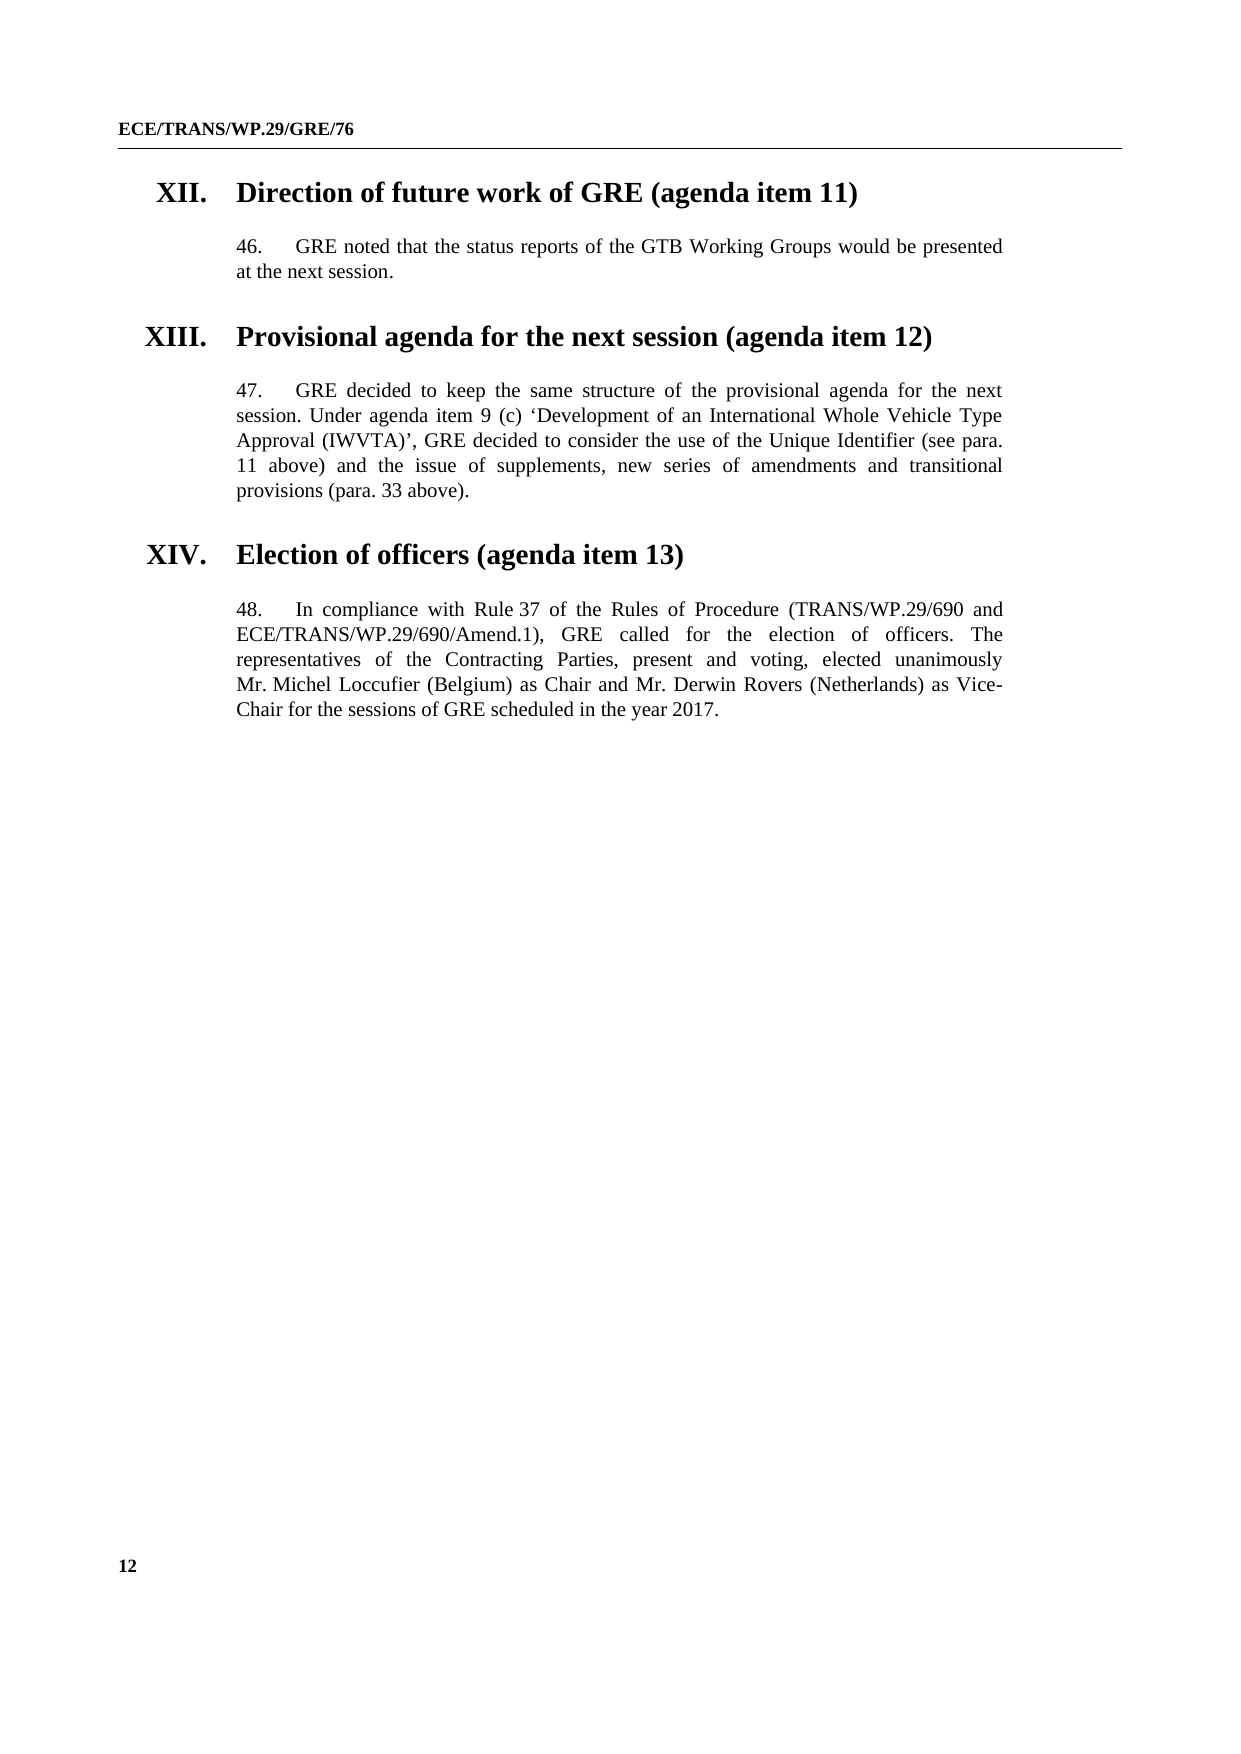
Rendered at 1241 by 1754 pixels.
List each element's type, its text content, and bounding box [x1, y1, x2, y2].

text 48. In compliance with Rule 37 of the Rules of Procedure (TRANS/WP.29/690 and ECE/TRANS/WP.29/690/Amend.1), GRE called for the election of officers. The representatives of the Contracting Parties, present and voting, elected unanimously Mr. Michel Loccufier (Belgium) as Chair and Mr. Derwin Rovers (Netherlands) as Vice-Chair for the sessions of GRE scheduled in the year 2017. [236, 596, 1004, 721]
text 46. GRE noted that the status reports of the GTB Working Groups would be presented at the next session. [236, 233, 1004, 283]
text XII. Direction of future work of GRE (agenda item 11) [118, 177, 1004, 208]
text XIV. Election of officers (agenda item 13) [118, 540, 1004, 571]
text XIII. Provisional agenda for the next session (agenda item 12) [118, 321, 1004, 352]
text 47. GRE decided to keep the same structure of the provisional agenda for the next session. Under agenda item 9 (c) ‘Development of an International Whole Vehicle Type Approval (IWVTA)’, GRE decided to consider the use of the Unique Identifier (see para. 11 above) and the issue of supplements, new series of amendments and transitional provisions (para. 33 above). [236, 377, 1004, 502]
